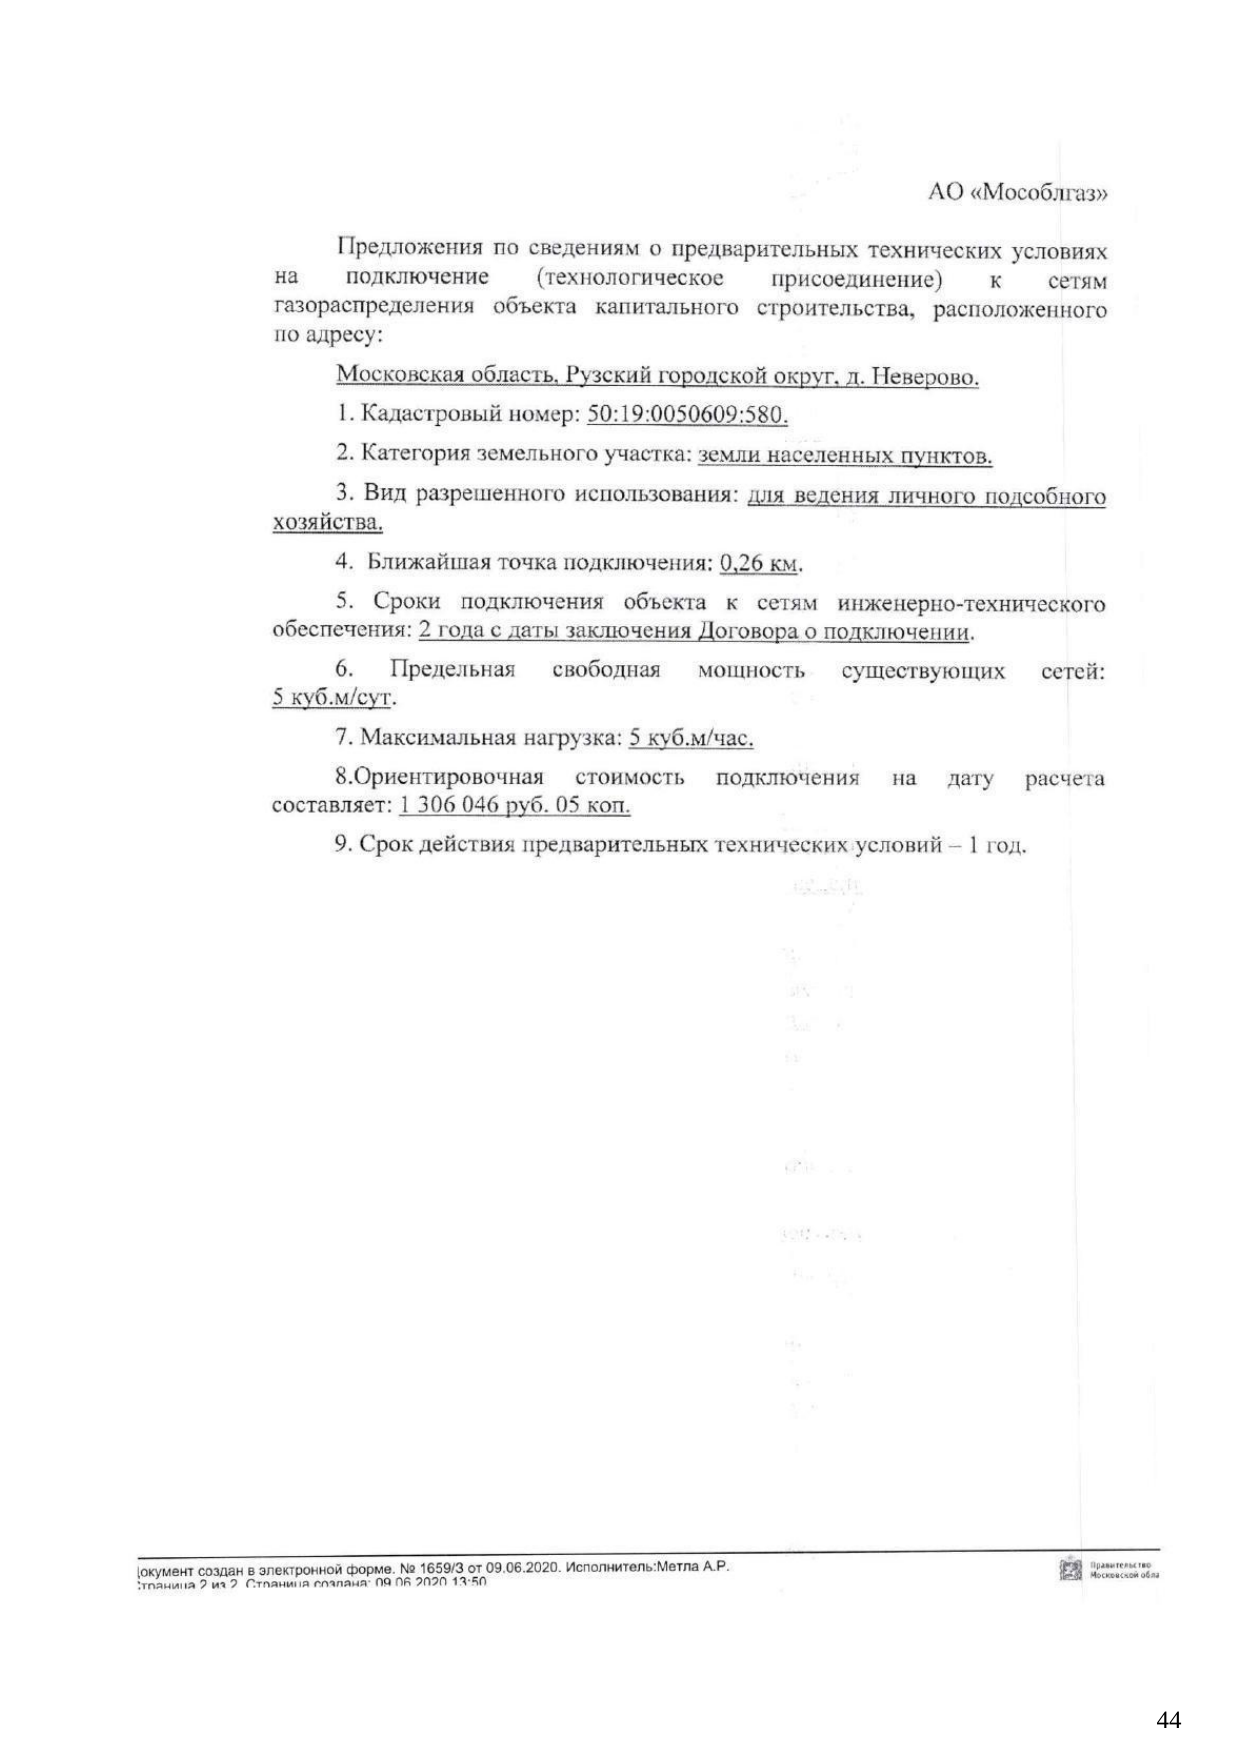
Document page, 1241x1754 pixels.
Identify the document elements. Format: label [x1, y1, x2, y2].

picture [103, 88, 1180, 1615]
